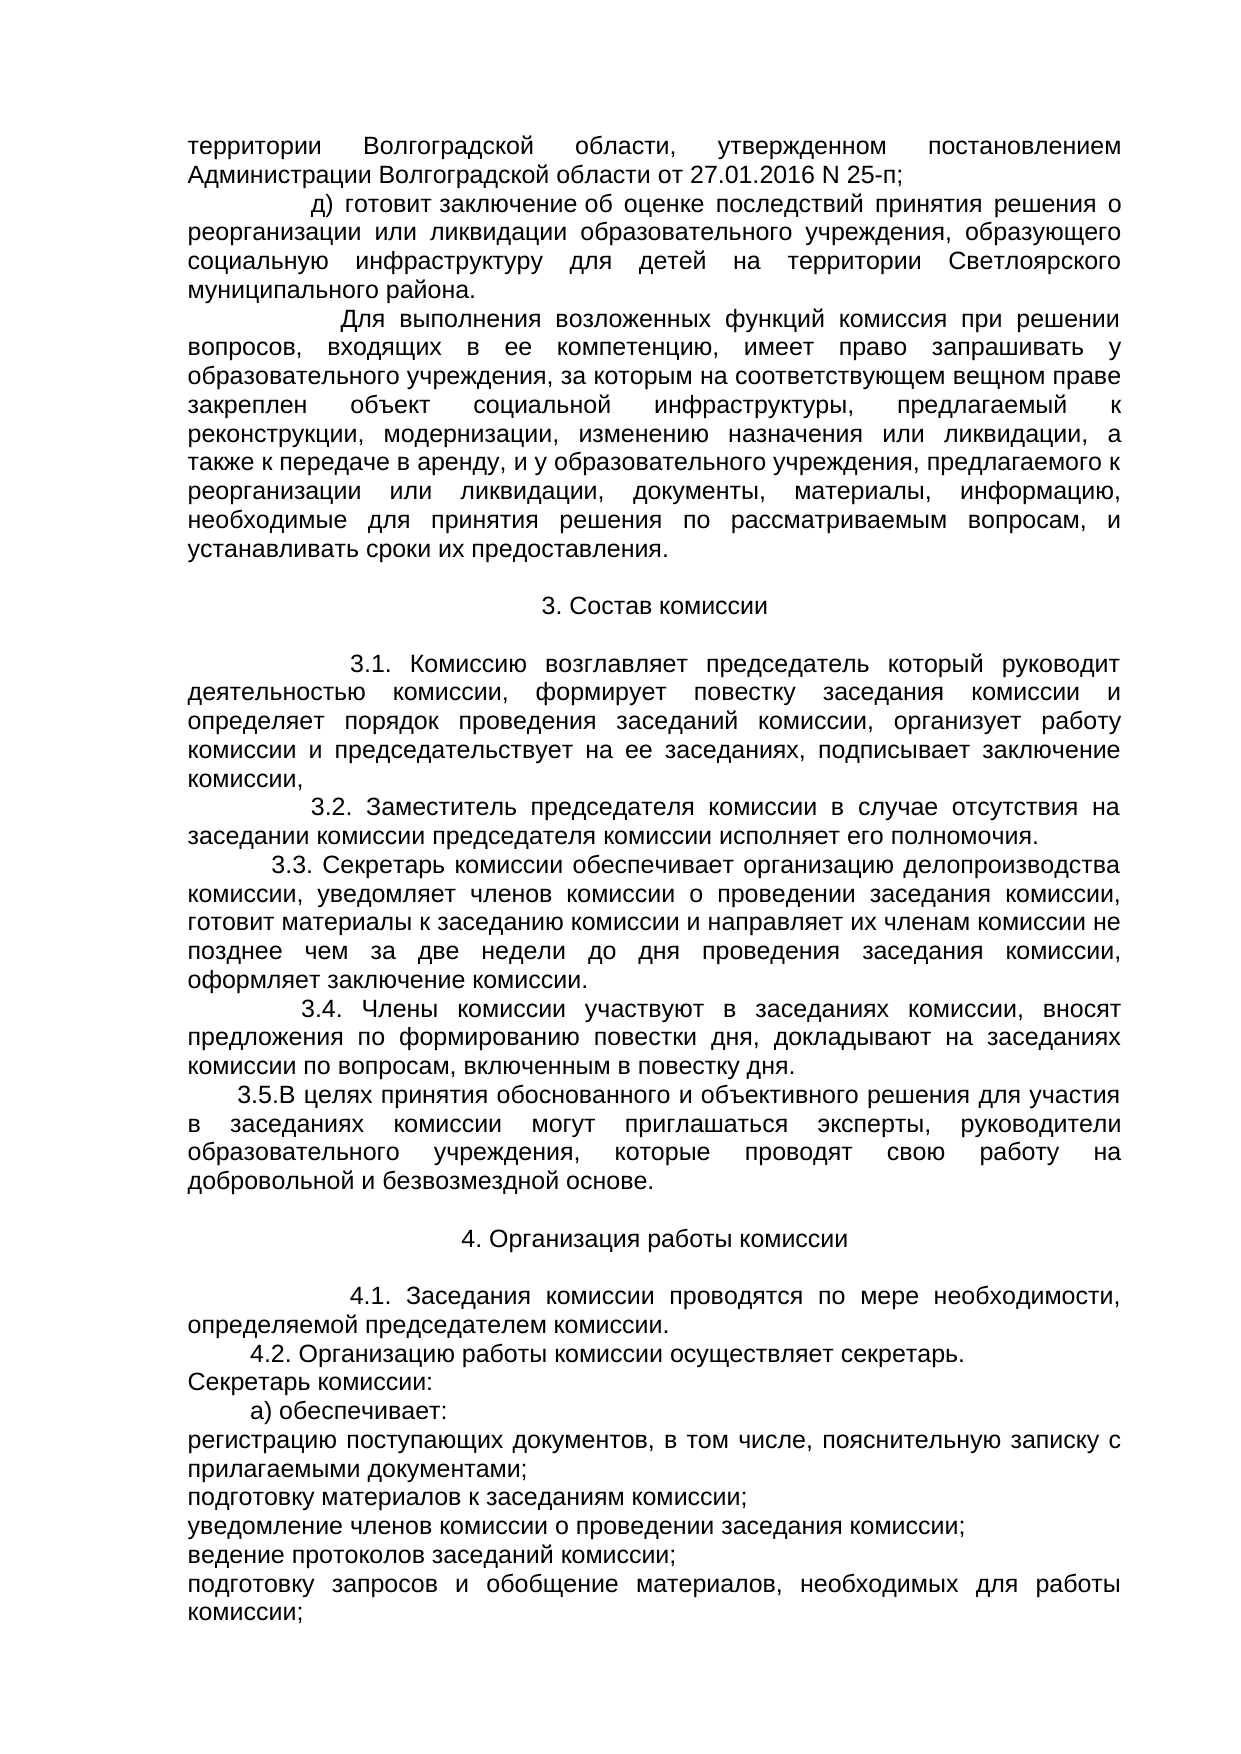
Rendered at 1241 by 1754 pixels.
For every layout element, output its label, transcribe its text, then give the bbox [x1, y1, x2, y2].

text ведение протоколов заседаний комиссии; [187, 1540, 1122, 1568]
text 4.2. Организацию работы комиссии осуществляет секретарь. [187, 1338, 1122, 1367]
text 3.5.В целях принятия обоснованного и объективного решения для участия в заседаниях комиссии могут приглашаться эксперты, руководители образовательного учреждения, которые проводят свою работу на добровольной и безвозмездной основе. [187, 1080, 1122, 1195]
text 3.4. Члены комиссии участвуют в заседаниях комиссии, вносят предложения по формированию повестки дня, докладывают на заседаниях комиссии по вопросам, включенным в повестку дня. [187, 993, 1122, 1080]
text подготовку материалов к заседаниям комиссии; [187, 1482, 1122, 1511]
text Секретарь комиссии: [187, 1367, 1122, 1396]
text уведомление членов комиссии о проведении заседания комиссии; [187, 1511, 1122, 1540]
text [187, 131, 1122, 188]
text 3.1. Комиссию возглавляет председатель который руководит деятельностью комиссии, формирует повестку заседания комиссии и определяет порядок проведения заседаний комиссии, организует работу комиссии и председательствует на ее заседаниях, подписывает заключение комиссии, [187, 648, 1122, 792]
text а) обеспечивает: [187, 1396, 1122, 1425]
text 4.1. Заседания комиссии проводятся по мере необходимости, определяемой председателем комиссии. [187, 1281, 1122, 1338]
text 4. Организация работы комиссии [187, 1223, 1122, 1252]
text д) готовит заключение об оценке последствий принятия решения о реорганизации или ликвидации образовательного учреждения, образующего социальную инфраструктуру для детей на территории Светлоярского муниципального района. [187, 188, 1122, 303]
text 3. Состав комиссии [187, 591, 1122, 620]
text 3.3. Секретарь комиссии обеспечивает организацию делопроизводства комиссии, уведомляет членов комиссии о проведении заседания комиссии, готовит материалы к заседанию комиссии и направляет их членам комиссии не позднее чем за две недели до дня проведения заседания комиссии, оформляет заключение комиссии. [187, 850, 1122, 993]
text 3.2. Заместитель председателя комиссии в случае отсутствия на заседании комиссии председателя комиссии исполняет его полномочия. [187, 792, 1122, 850]
text подготовку запросов и обобщение материалов, необходимых для работы комиссии; [187, 1568, 1122, 1626]
text регистрацию поступающих документов, в том числе, пояснительную записку с прилагаемыми документами; [187, 1425, 1122, 1482]
text Для выполнения возложенных функций комиссия при решении вопросов, входящих в ее компетенцию, имеет право запрашивать у образовательного учреждения, за которым на соответствующем вещном праве закреплен объект социальной инфраструктуры, предлагаемый к реконструкции, модернизации, изменению назначения или ликвидации, а также к передаче в аренду, и у образовательного учреждения, предлагаемого к реорганизации или ликвидации, документы, материалы, информацию, необходимые для принятия решения по рассматриваемым вопросам, и устанавливать сроки их предоставления. [187, 303, 1122, 562]
